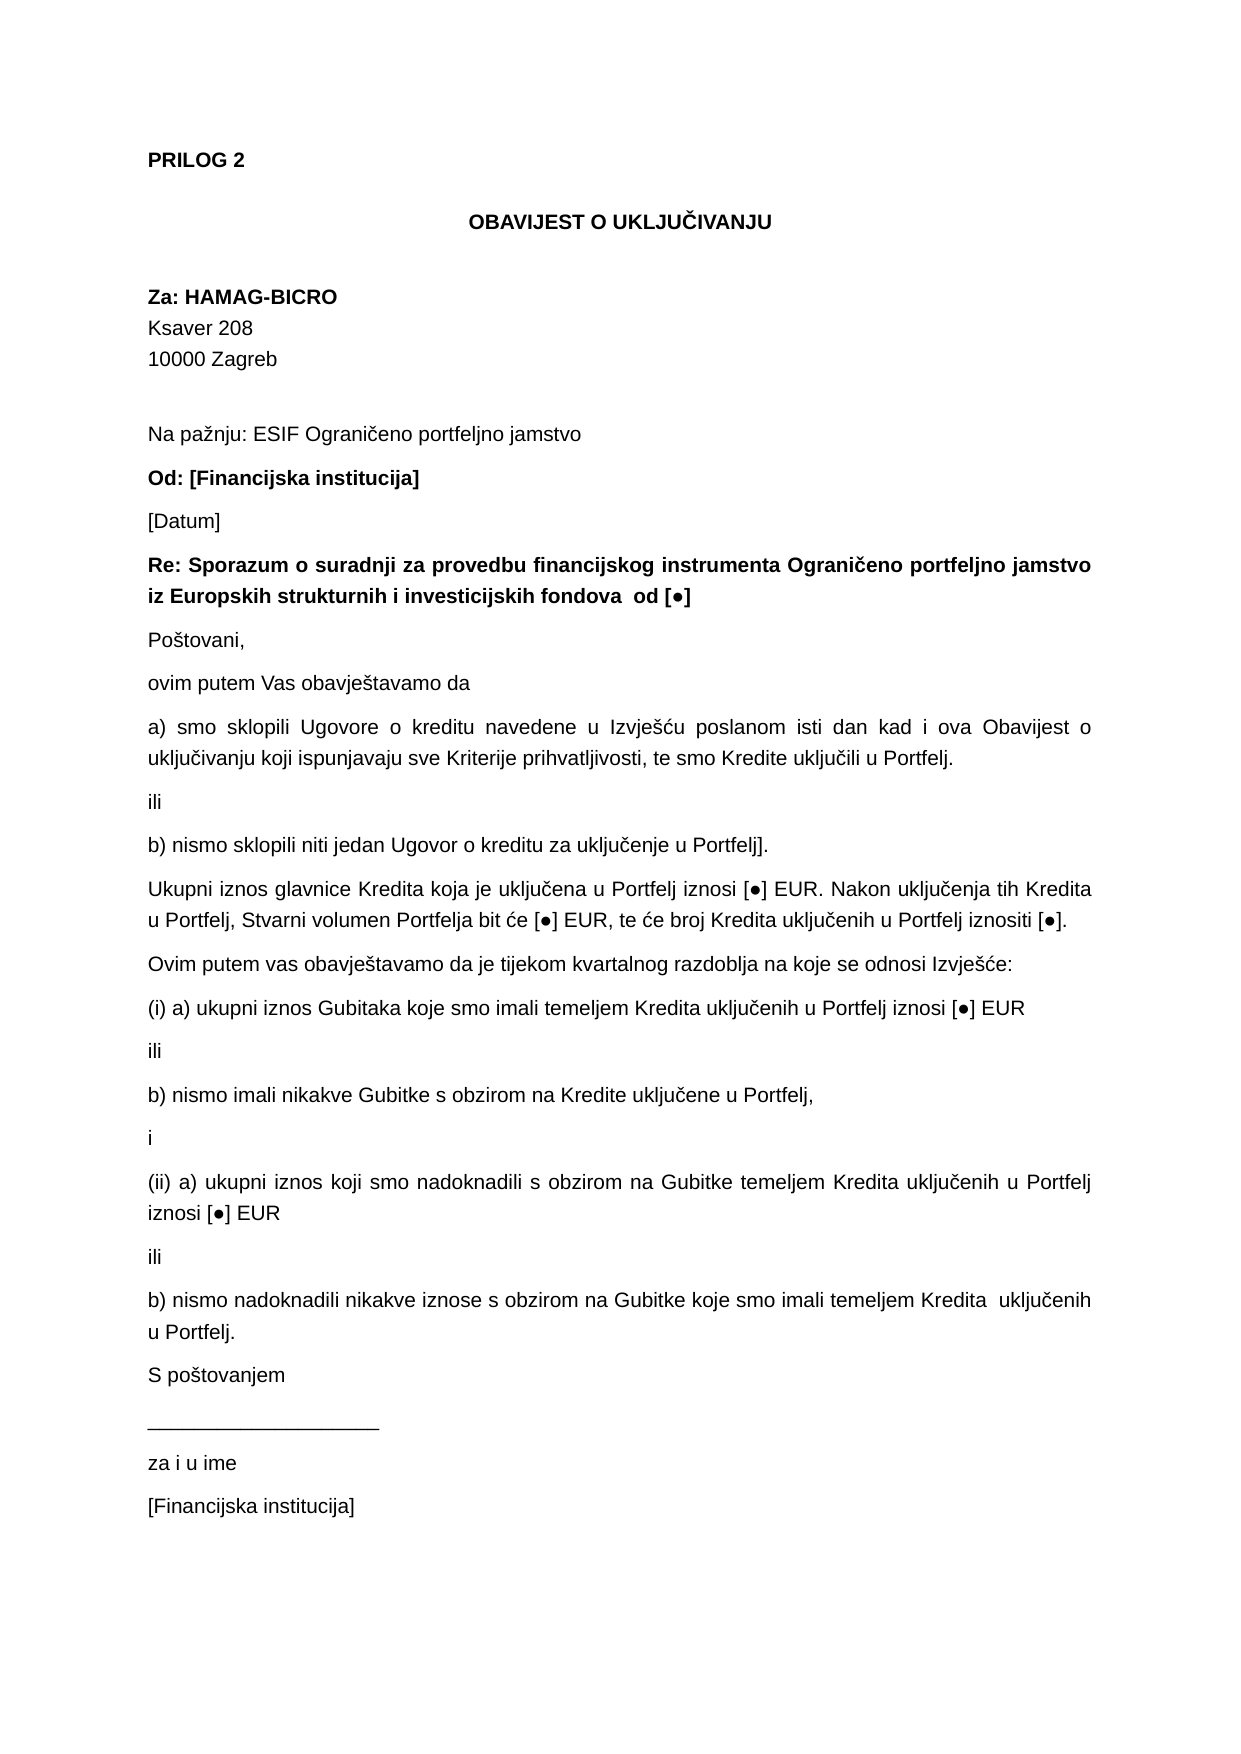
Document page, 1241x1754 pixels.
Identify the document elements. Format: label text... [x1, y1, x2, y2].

text Ksaver 208 [148, 316, 1093, 340]
text b) nismo imali nikakve Gubitke s obzirom na Kredite uključene u Portfelj, [148, 1083, 1093, 1107]
text S poštovanjem [148, 1363, 1093, 1387]
text ili [148, 789, 1093, 813]
text za i u ime [148, 1450, 1093, 1474]
text Na pažnju: ESIF Ograničeno portfeljno jamstvo [148, 422, 1093, 446]
text Za: HAMAG-BICRO [148, 285, 1093, 309]
text Od: [Financijska institucija] [148, 465, 1093, 489]
text [Financijska institucija] [148, 1494, 1093, 1518]
text (i) a) ukupni iznos Gubitaka koje smo imali temeljem Kredita uključenih u Portfelj iznosi [●] EUR [148, 995, 1093, 1019]
text Ukupni iznos glavnice Kredita koja je uključena u Portfelj iznosi [●] EUR. Nakon uključenja tih Kredita u Portfelj, Stvarni volumen Portfelja bit će [●] EUR, te će broj Kredita uključenih u Portfelj iznositi [●]. [148, 877, 1093, 932]
text ovim putem Vas obavještavamo da [148, 671, 1093, 695]
text i [148, 1126, 1093, 1150]
text b) nismo nadoknadili nikakve iznose s obzirom na Gubitke koje smo imali temeljem Kredita uključenih u Portfelj. [148, 1288, 1093, 1343]
text a) smo sklopili Ugovore o kreditu navedene u Izvješću poslanom isti dan kad i ova Obavijest o uključivanju koji ispunjavaju sve Kriterije prihvatljivosti, te smo Kredite uključili u Portfelj. [148, 715, 1093, 770]
text b) nismo sklopili niti jedan Ugovor o kreditu za uključenje u Portfelj]. [148, 833, 1093, 857]
subtitle Obavijest o uključIVANJU [148, 210, 1093, 234]
text 10000 Zagreb [148, 347, 1093, 371]
text Ovim putem vas obavještavamo da je tijekom kvartalnog razdoblja na koje se odnosi Izvješće: [148, 952, 1093, 976]
text ili [148, 1245, 1093, 1269]
text ili [148, 1039, 1093, 1063]
text ____________________ [148, 1407, 1093, 1431]
text Poštovani, [148, 627, 1093, 651]
text Re: Sporazum o suradnji za provedbu financijskog instrumenta Ograničeno portfeljno jamstvo iz Europskih strukturnih i investicijskih fondova od [●] [148, 553, 1093, 608]
text (ii) a) ukupni iznos koji smo nadoknadili s obzirom na Gubitke temeljem Kredita uključenih u Portfelj iznosi [●] EUR [148, 1170, 1093, 1225]
subtitle Prilog 2 [148, 148, 1093, 172]
text [Datum] [148, 509, 1093, 533]
